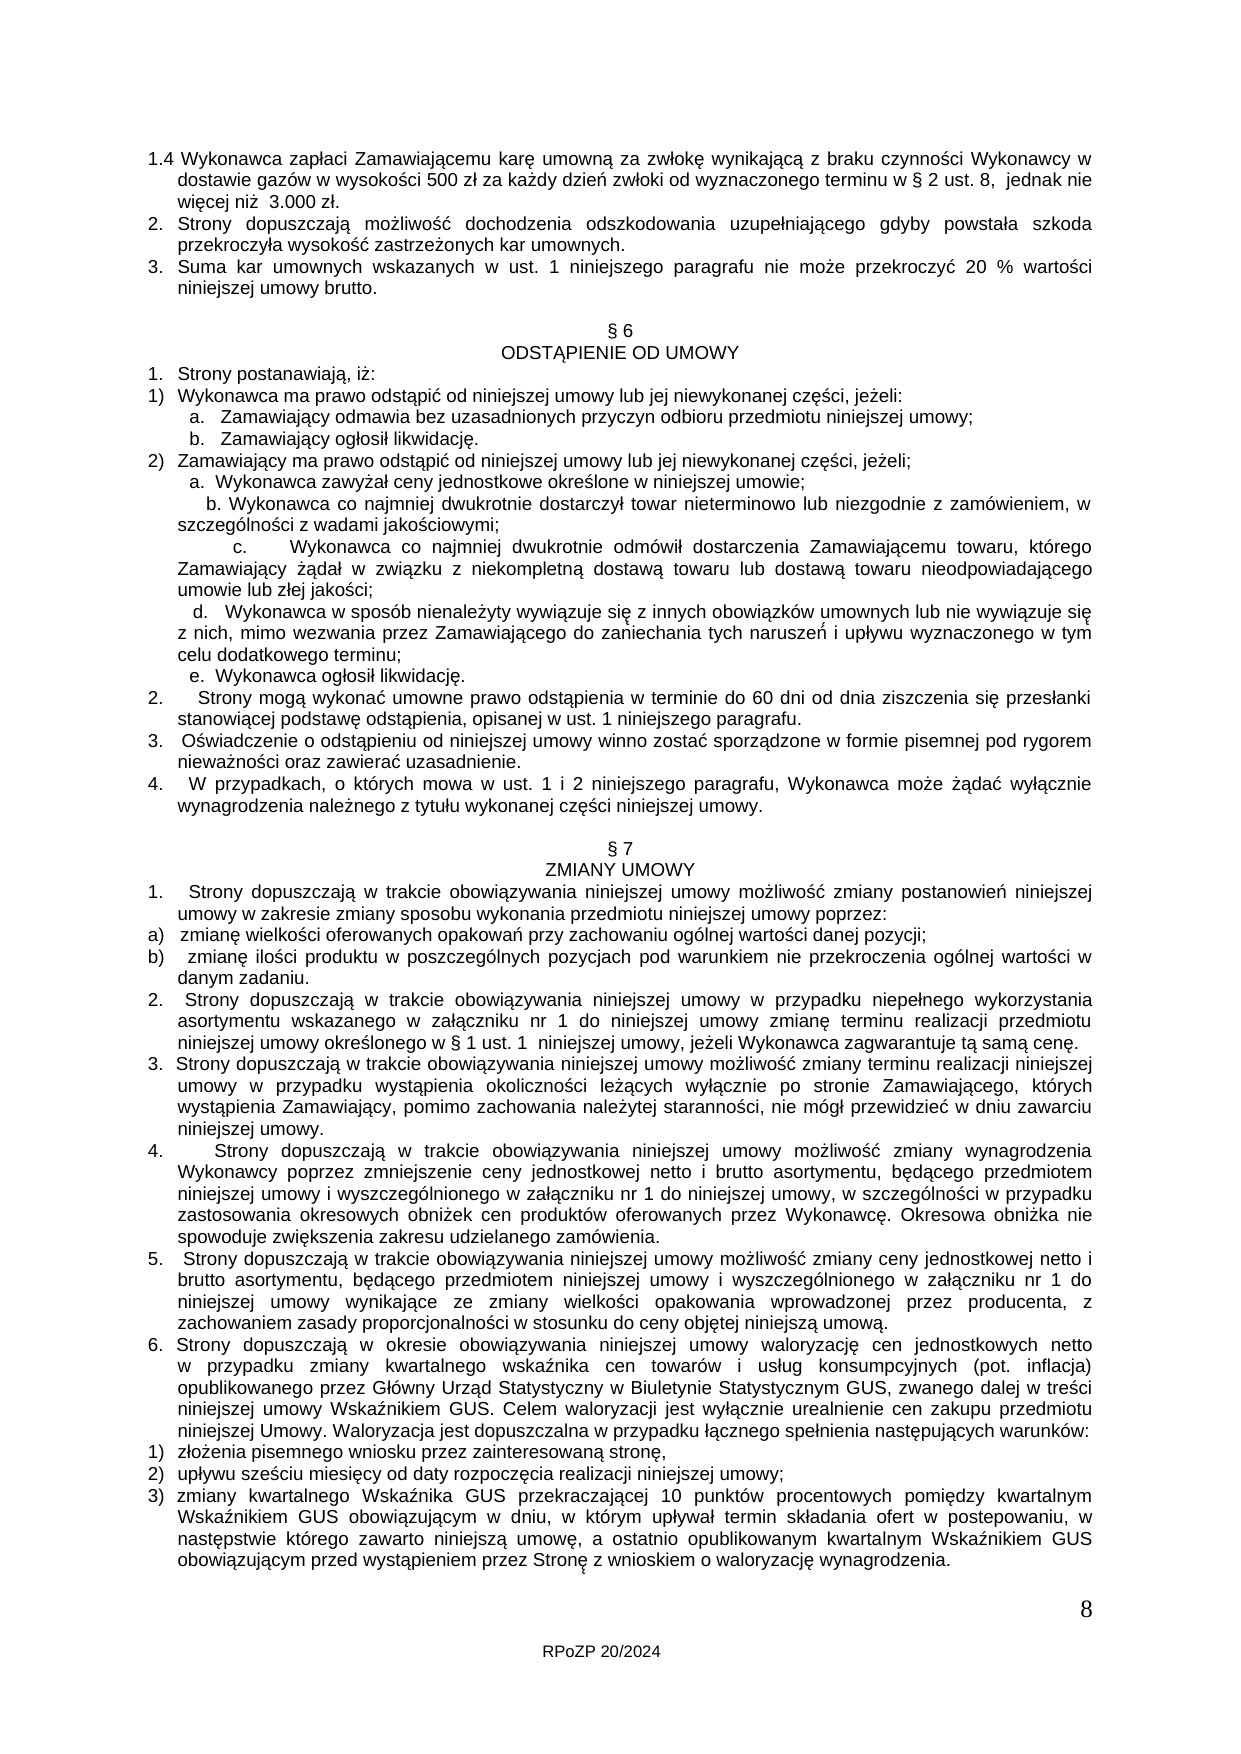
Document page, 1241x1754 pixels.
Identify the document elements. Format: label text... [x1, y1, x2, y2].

text b. Zamawiający ogłosił likwidację. [148, 428, 1093, 449]
text a. Zamawiający odmawia bez uzasadnionych przyczyn odbioru przedmiotu niniejszej umowy; [148, 406, 1093, 428]
text 2. Strony mogą wykonać umowne prawo odstąpienia w terminie do 60 dni od dnia ziszczenia się przesłanki stanowiącej podstawę odstąpienia, opisanej w ust. 1 niniejszego paragrafu. [148, 687, 1093, 730]
text 2) Zamawiający ma prawo odstąpić od niniejszej umowy lub jej niewykonanej części, jeżeli; [148, 449, 1093, 471]
text 4. Strony dopuszczają w trakcie obowiązywania niniejszej umowy możliwość zmiany wynagrodzenia Wykonawcy poprzez zmniejszenie ceny jednostkowej netto i brutto asortymentu, będącego przedmiotem niniejszej umowy i wyszczególnionego w załączniku nr 1 do niniejszej umowy, w szczególności w przypadku zastosowania okresowych obniżek cen produktów oferowanych przez Wykonawcę. Okresowa obniżka nie spowoduje zwiększenia zakresu udzielanego zamówienia. [148, 1139, 1093, 1247]
text 1. Strony dopuszczają w trakcie obowiązywania niniejszej umowy możliwość zmiany postanowień niniejszej umowy w zakresie zmiany sposobu wykonania przedmiotu niniejszej umowy poprzez: [148, 881, 1093, 924]
text 3) zmiany kwartalnego Wskaźnika GUS przekraczającej 10 punktów procentowych pomiędzy kwartalnym Wskaźnikiem GUS obowiązującym w dniu, w którym upływał termin składania ofert w postepowaniu, w następstwie którego zawarto niniejszą umowę, a ostatnio opublikowanym kwartalnym Wskaźnikiem GUS obowiązującym przed wystąpieniem przez Stronę̨ z wnioskiem o waloryzację wynagrodzenia. [148, 1484, 1093, 1571]
text a. Wykonawca zawyżał ceny jednostkowe określone w niniejszej umowie; [148, 471, 1093, 493]
text 2) upływu sześciu miesięcy od daty rozpoczęcia realizacji niniejszej umowy; [148, 1463, 1093, 1484]
text 1. Strony postanawiają, iż: [148, 363, 1093, 385]
text ODSTĄPIENIE OD UMOWY [148, 342, 1093, 363]
text 2. Strony dopuszczają w trakcie obowiązywania niniejszej umowy w przypadku niepełnego wykorzystania asortymentu wskazanego w załączniku nr 1 do niniejszej umowy zmianę terminu realizacji przedmiotu niniejszej umowy określonego w § 1 ust. 1 niniejszej umowy, jeżeli Wykonawca zagwarantuje tą samą cenę. [148, 988, 1093, 1053]
text b) zmianę ilości produktu w poszczególnych pozycjach pod warunkiem nie przekroczenia ogólnej wartości w danym zadaniu. [148, 945, 1093, 988]
text 3. Strony dopuszczają w trakcie obowiązywania niniejszej umowy możliwość zmiany terminu realizacji niniejszej umowy w przypadku wystąpienia okoliczności leżących wyłącznie po stronie Zamawiającego, których wystąpienia Zamawiający, pomimo zachowania należytej staranności, nie mógł przewidzieć w dniu zawarciu niniejszej umowy. [148, 1053, 1093, 1139]
text 1) złożenia pisemnego wniosku przez zainteresowaną stronę, [148, 1441, 1093, 1463]
text 3. Oświadczenie o odstąpieniu od niniejszej umowy winno zostać sporządzone w formie pisemnej pod rygorem nieważności oraz zawierać uzasadnienie. [148, 730, 1093, 773]
text 1.4 Wykonawca zapłaci Zamawiającemu karę umowną za zwłokę wynikającą z braku czynności Wykonawcy w dostawie gazów w wysokości 500 zł za każdy dzień zwłoki od wyznaczonego terminu w § 2 ust. 8, jednak nie więcej niż 3.000 zł. [148, 148, 1093, 212]
text 3. Suma kar umownych wskazanych w ust. 1 niniejszego paragrafu nie może przekroczyć 20 % wartości niniejszej umowy brutto. [148, 255, 1093, 298]
text b. Wykonawca co najmniej dwukrotnie dostarczył towar nieterminowo lub niezgodnie z zamówieniem, w szczególności z wadami jakościowymi; [148, 493, 1093, 536]
text ZMIANY UMOWY [148, 859, 1093, 881]
text c. Wykonawca co najmniej dwukrotnie odmówił dostarczenia Zamawiającemu towaru, którego Zamawiający żądał w związku z niekompletną dostawą towaru lub dostawą towaru nieodpowiadającego umowie lub złej jakości; [148, 536, 1093, 600]
text § 6 [148, 320, 1093, 342]
text § 7 [148, 838, 1093, 859]
text 4. W przypadkach, o których mowa w ust. 1 i 2 niniejszego paragrafu, Wykonawca może żądać wyłącznie wynagrodzenia należnego z tytułu wykonanej części niniejszej umowy. [148, 773, 1093, 816]
text d. Wykonawca w sposób nienależyty wywiązuje się̨ z innych obowiązków umownych lub nie wywiązuje się̨ z nich, mimo wezwania przez Zamawiającego do zaniechania tych naruszeń́ i upływu wyznaczonego w tym celu dodatkowego terminu; [148, 600, 1093, 665]
text a) zmianę wielkości oferowanych opakowań przy zachowaniu ogólnej wartości danej pozycji; [148, 924, 1093, 945]
text e. Wykonawca ogłosił likwidację. [148, 665, 1093, 687]
text 6. Strony dopuszczają w okresie obowiązywania niniejszej umowy waloryzację cen jednostkowych netto w przypadku zmiany kwartalnego wskaźnika cen towarów i usług konsumpcyjnych (pot. inflacja) opublikowanego przez Główny Urząd Statystyczny w Biuletynie Statystycznym GUS, zwanego dalej w treści niniejszej umowy Wskaźnikiem GUS. Celem waloryzacji jest wyłącznie urealnienie cen zakupu przedmiotu niniejszej Umowy. Waloryzacja jest dopuszczalna w przypadku łącznego spełnienia następujących warunków: [148, 1333, 1093, 1441]
text 2. Strony dopuszczają możliwość dochodzenia odszkodowania uzupełniającego gdyby powstała szkoda przekroczyła wysokość zastrzeżonych kar umownych. [148, 212, 1093, 255]
text 1) Wykonawca ma prawo odstąpić od niniejszej umowy lub jej niewykonanej części, jeżeli: [148, 385, 1093, 406]
text 5. Strony dopuszczają w trakcie obowiązywania niniejszej umowy możliwość zmiany ceny jednostkowej netto i brutto asortymentu, będącego przedmiotem niniejszej umowy i wyszczególnionego w załączniku nr 1 do niniejszej umowy wynikające ze zmiany wielkości opakowania wprowadzonej przez producenta, z zachowaniem zasady proporcjonalności w stosunku do ceny objętej niniejszą umową. [148, 1247, 1093, 1333]
